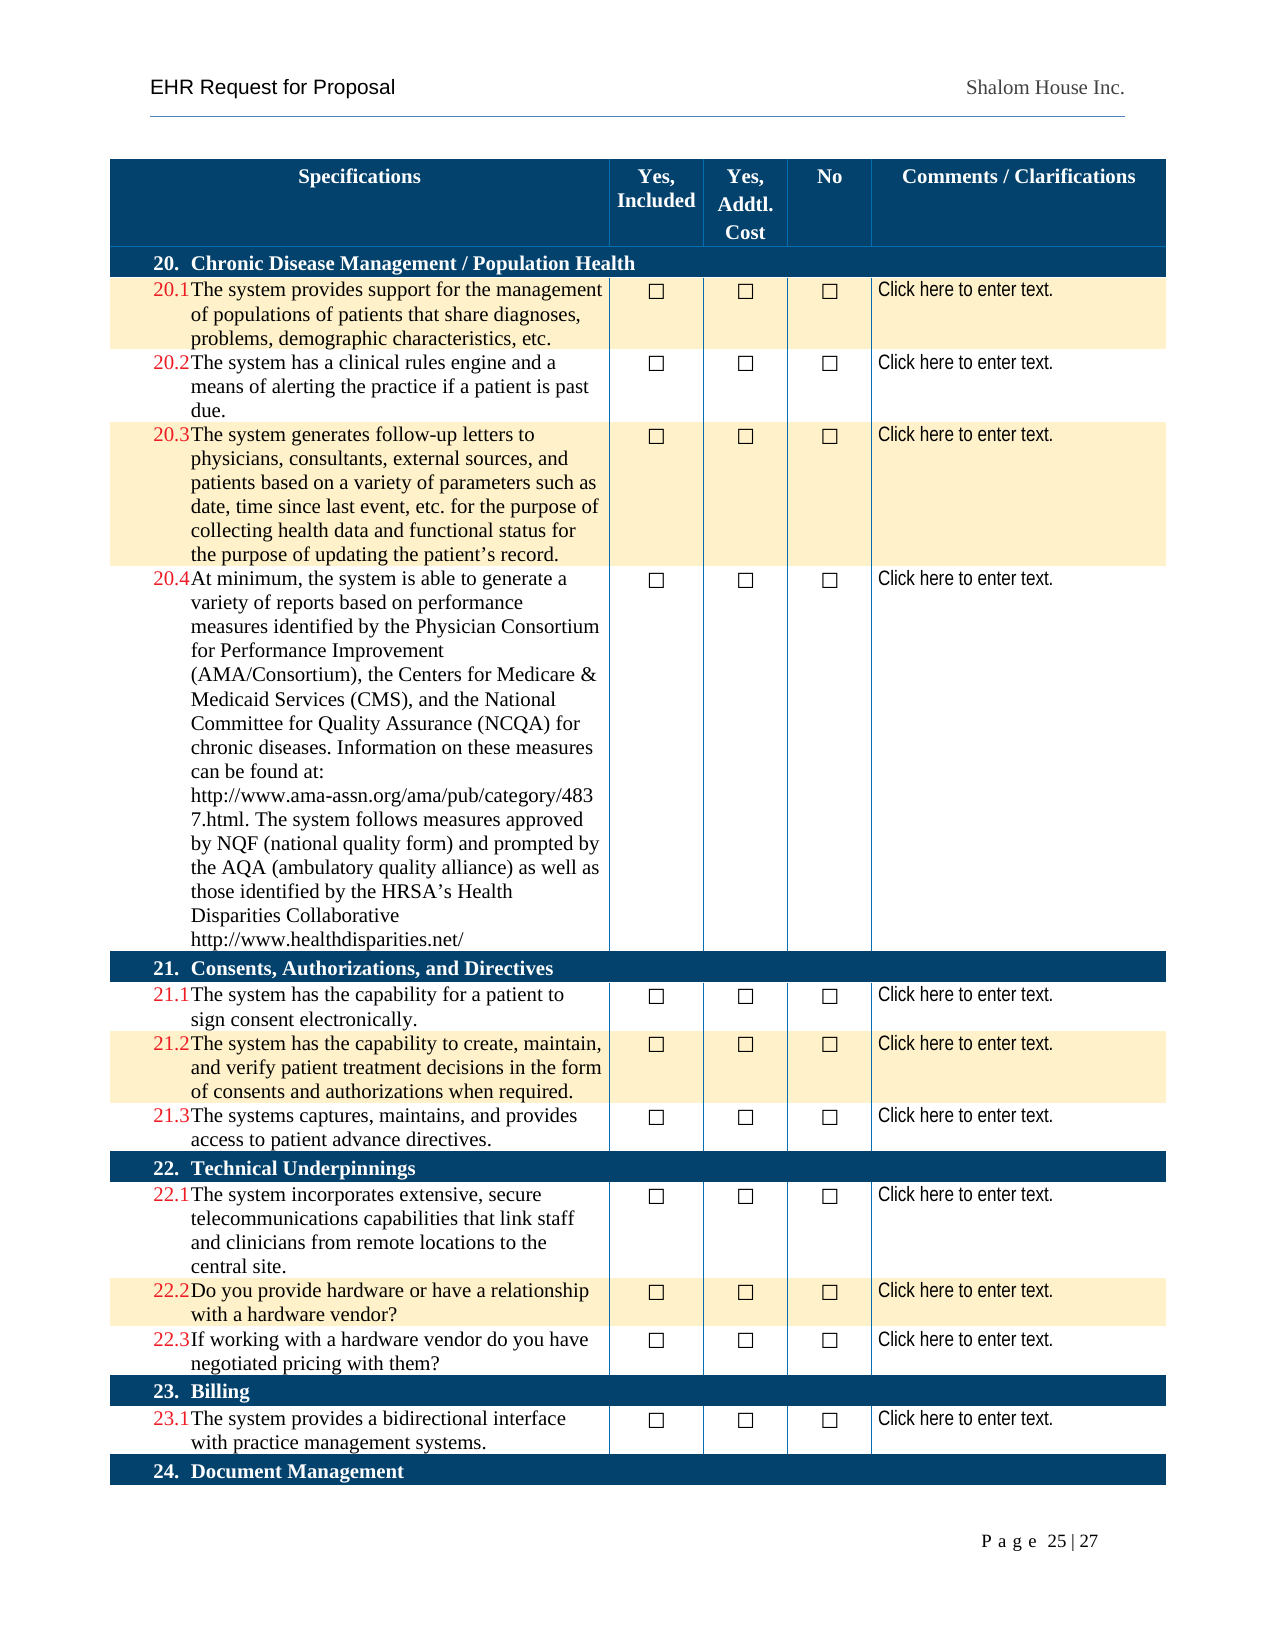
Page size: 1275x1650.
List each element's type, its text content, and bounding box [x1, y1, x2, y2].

table_cell Do you provide hardware or have a relationship with a hardware vendor? [110, 1278, 609, 1326]
table_cell Technical Underpinnings [110, 1151, 1166, 1182]
table_cell If working with a hardware vendor do you have negotiated pricing with them? [110, 1326, 609, 1374]
table_cell Document Management [110, 1454, 1166, 1485]
table_cell The system has a clinical rules engine and a means of alerting the practice if a patient is past due. [110, 350, 609, 422]
table_header Specifications [110, 159, 609, 246]
table_cell The system provides support for the management of populations of patients that share diagnoses, problems, demographic characteristics, etc. [110, 278, 609, 349]
table_cell The system has the capability to create, maintain, and verify patient treatment decisions in the form of consents and authorizations when required. [110, 1031, 609, 1103]
table_header Comments / Clarifications [872, 159, 1166, 246]
table_cell Chronic Disease Management / Population Health [110, 247, 1166, 277]
table_cell The system provides a bidirectional interface with practice management systems. [110, 1406, 609, 1454]
table_cell Billing [110, 1375, 1166, 1406]
table_cell The system incorporates extensive, secure telecommunications capabilities that link staff and clinicians from remote locations to the central site. [110, 1182, 609, 1278]
table_header No [788, 159, 871, 246]
table_cell The systems captures, maintains, and provides access to patient advance directives. [110, 1103, 609, 1151]
table_cell The system generates follow-up letters to physicians, consultants, external sources, and patients based on a variety of parameters such as date, time since last event, etc. for the purpose of collecting health data and functional status for the purpose of updating the patient’s record. [110, 422, 609, 566]
table_cell At minimum, the system is able to generate a variety of reports based on performance measures identified by the Physician Consortium for Performance Improvement (AMA/Consortium), the Centers for Medicare & Medicaid Services (CMS), and the National Committee for Quality Assurance (NCQA) for chronic diseases. Information on these measures can be found at: http://www.ama-assn.org/ama/pub/category/4837.html. The system follows measures approved by NQF (national quality form) and prompted by the AQA (ambulatory quality alliance) as well as those identified by the HRSA’s Health Disparities Collaborative http://www.healthdisparities.net/ [110, 566, 609, 951]
table_cell The system has the capability for a patient to sign consent electronically. [110, 983, 609, 1031]
table_header Yes, Addtl. Cost [704, 159, 787, 246]
table_cell Consents, Authorizations, and Directives [110, 951, 1166, 982]
table_header Yes, Included [610, 159, 703, 246]
